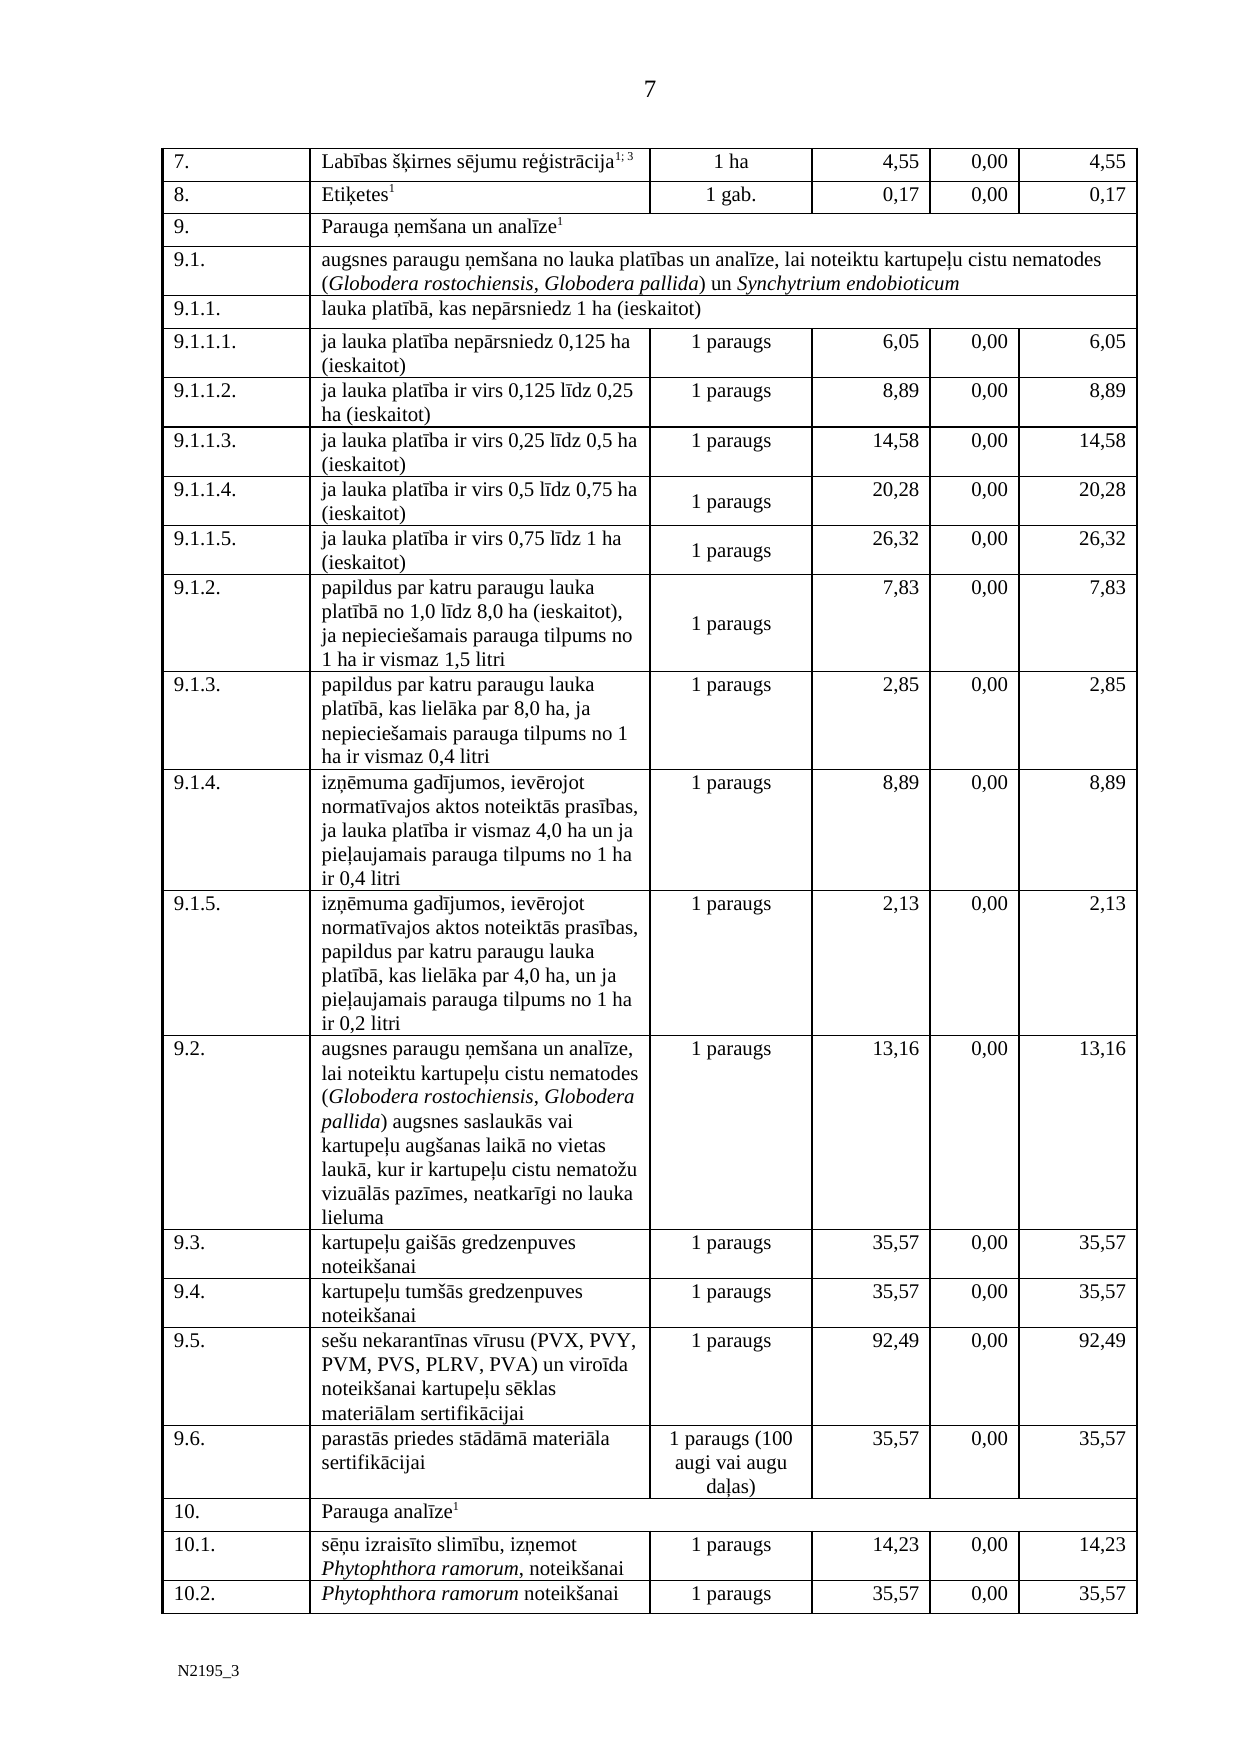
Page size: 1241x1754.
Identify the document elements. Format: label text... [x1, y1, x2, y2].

table_cell 26,32 [1020, 526, 1136, 574]
table_cell 35,57 [813, 1230, 929, 1278]
table_cell sešu nekarantīnas vīrusu (PVX, PVY, PVM, PVS, PLRV, PVA) un viroīda noteikšanai kartupeļu sēklas materiālam sertifikācijai [311, 1328, 649, 1424]
table_cell 1 paraugs [651, 1532, 811, 1580]
table_cell Labības šķirnes sējumu reģistrācija1; 3 [311, 149, 649, 181]
table_cell 9.1.3. [164, 672, 309, 768]
table_cell 1 paraugs [651, 891, 811, 1035]
table_cell kartupeļu gaišās gredzenpuves noteikšanai [311, 1230, 649, 1278]
table_cell 9.2. [164, 1036, 309, 1229]
table_cell parastās priedes stādāmā materiāla sertifikācijai [311, 1426, 649, 1498]
table_cell 1 paraugs [651, 477, 811, 525]
table_cell 26,32 [813, 526, 929, 574]
table_cell papildus par katru paraugu lauka platībā no 1,0 līdz 8,0 ha (ieskaitot), ja nepieciešamais parauga tilpums no 1 ha ir vismaz 1,5 litri [311, 575, 649, 671]
table_cell 4,55 [1020, 149, 1136, 181]
table_cell 1 paraugs [651, 329, 811, 377]
table_cell 1 paraugs [651, 1581, 811, 1612]
table_cell 6,05 [813, 329, 929, 377]
table_cell 0,17 [1020, 182, 1136, 213]
table_cell 9.5. [164, 1328, 309, 1424]
table_cell 9.1.1.4. [164, 477, 309, 525]
table_cell 1 paraugs [651, 1036, 811, 1229]
table_cell 0,00 [931, 182, 1018, 213]
table_cell 92,49 [813, 1328, 929, 1424]
table_cell 7,83 [1020, 575, 1136, 671]
table_cell 0,00 [931, 149, 1018, 181]
table_cell 1 paraugs [651, 378, 811, 426]
table_cell 4,55 [813, 149, 929, 181]
table_cell 8,89 [1020, 378, 1136, 426]
table_cell 1 paraugs [651, 672, 811, 768]
table_cell 14,23 [1020, 1532, 1136, 1580]
table_cell 9.1.5. [164, 891, 309, 1035]
table_cell 0,00 [931, 1036, 1018, 1229]
table_cell 1 paraugs [651, 1328, 811, 1424]
table_cell ja lauka platība ir virs 0,5 līdz 0,75 ha (ieskaitot) [311, 477, 649, 525]
table_cell 9.1.1.3. [164, 428, 309, 476]
table_cell 1 paraugs [651, 526, 811, 574]
table_cell 35,57 [813, 1279, 929, 1327]
table_cell 9.1.1.1. [164, 329, 309, 377]
table_cell 0,00 [931, 378, 1018, 426]
table_cell 2,13 [1020, 891, 1136, 1035]
table_cell 9.1.1.2. [164, 378, 309, 426]
table_cell Parauga ņemšana un analīze1 [311, 214, 1136, 246]
table_cell 9.6. [164, 1426, 309, 1498]
table_cell 8,89 [813, 378, 929, 426]
table_cell 6,05 [1020, 329, 1136, 377]
table_cell 0,00 [931, 1328, 1018, 1424]
table_cell 9.1. [164, 247, 309, 295]
table_cell 0,00 [931, 1426, 1018, 1498]
table_cell 7,83 [813, 575, 929, 671]
table_cell 0,00 [931, 428, 1018, 476]
table_cell 8,89 [813, 770, 929, 890]
table_cell 9. [164, 214, 309, 246]
table_cell ja lauka platība nepārsniedz 0,125 ha (ieskaitot) [311, 329, 649, 377]
table_cell 0,00 [931, 477, 1018, 525]
table_cell 9.1.4. [164, 770, 309, 890]
table_cell 14,58 [813, 428, 929, 476]
table_cell 0,00 [931, 891, 1018, 1035]
table_cell izņēmuma gadījumos, ievērojot normatīvajos aktos noteiktās prasības, ja lauka platība ir vismaz 4,0 ha un ja pieļaujamais parauga tilpums no 1 ha ir 0,4 litri [311, 770, 649, 890]
table_cell 0,00 [931, 672, 1018, 768]
table_cell 2,85 [1020, 672, 1136, 768]
table_cell 0,00 [931, 329, 1018, 377]
table_cell Phytophthora ramorum noteikšanai [311, 1581, 649, 1612]
table_cell 35,57 [813, 1581, 929, 1612]
table_cell 9.1.2. [164, 575, 309, 671]
table_cell 92,49 [1020, 1328, 1136, 1424]
table_cell augsnes paraugu ņemšana un analīze, lai noteiktu kartupeļu cistu nematodes (Globodera rostochiensis, Globodera pallida) augsnes saslaukās vai kartupeļu augšanas laikā no vietas laukā, kur ir kartupeļu cistu nematožu vizuālās pazīmes, neatkarīgi no lauka lieluma [311, 1036, 649, 1229]
table_cell 7. [164, 149, 309, 181]
table_cell 8,89 [1020, 770, 1136, 890]
table_cell 20,28 [1020, 477, 1136, 525]
table_cell 9.4. [164, 1279, 309, 1327]
table_cell 9.3. [164, 1230, 309, 1278]
table_cell 14,58 [1020, 428, 1136, 476]
table_cell 1 paraugs [651, 770, 811, 890]
table_cell 13,16 [813, 1036, 929, 1229]
table_cell 10.2. [164, 1581, 309, 1612]
table_cell 35,57 [1020, 1230, 1136, 1278]
table_cell 13,16 [1020, 1036, 1136, 1229]
table_cell kartupeļu tumšās gredzenpuves noteikšanai [311, 1279, 649, 1327]
table_cell ja lauka platība ir virs 0,75 līdz 1 ha (ieskaitot) [311, 526, 649, 574]
table_cell 0,00 [931, 1230, 1018, 1278]
table_cell ja lauka platība ir virs 0,25 līdz 0,5 ha (ieskaitot) [311, 428, 649, 476]
table_cell 35,57 [1020, 1581, 1136, 1612]
table_cell 35,57 [1020, 1279, 1136, 1327]
table_cell 0,00 [931, 770, 1018, 890]
table_cell 1 paraugs [651, 1230, 811, 1278]
table_cell 1 paraugs [651, 428, 811, 476]
table_cell 35,57 [1020, 1426, 1136, 1498]
table_cell lauka platībā, kas nepārsniedz 1 ha (ieskaitot) [311, 296, 1136, 328]
table_cell 10. [164, 1499, 309, 1531]
table_cell Parauga analīze1 [311, 1499, 1136, 1531]
table_cell 2,13 [813, 891, 929, 1035]
table_cell 8. [164, 182, 309, 213]
table_cell 1 ha [651, 149, 811, 181]
table_cell 0,00 [931, 1532, 1018, 1580]
table_cell 1 paraugs [651, 575, 811, 671]
table_cell 20,28 [813, 477, 929, 525]
table_cell 0,00 [931, 526, 1018, 574]
table_cell 0,00 [931, 1581, 1018, 1612]
table_cell ja lauka platība ir virs 0,125 līdz 0,25 ha (ieskaitot) [311, 378, 649, 426]
table_cell 1 gab. [651, 182, 811, 213]
table_cell 9.1.1.5. [164, 526, 309, 574]
table_cell 35,57 [813, 1426, 929, 1498]
table_cell 0,00 [931, 575, 1018, 671]
table_cell 1 paraugs (100 augi vai augu daļas) [651, 1426, 811, 1498]
table_cell 0,17 [813, 182, 929, 213]
table_cell izņēmuma gadījumos, ievērojot normatīvajos aktos noteiktās prasības, papildus par katru paraugu lauka platībā, kas lielāka par 4,0 ha, un ja pieļaujamais parauga tilpums no 1 ha ir 0,2 litri [311, 891, 649, 1035]
table_cell 10.1. [164, 1532, 309, 1580]
table_cell 2,85 [813, 672, 929, 768]
table_cell 0,00 [931, 1279, 1018, 1327]
table_cell 1 paraugs [651, 1279, 811, 1327]
table_cell augsnes paraugu ņemšana no lauka platības un analīze, lai noteiktu kartupeļu cistu nematodes (Globodera rostochiensis, Globodera pallida) un Synchytrium endobioticum [311, 247, 1136, 295]
table_cell 9.1.1. [164, 296, 309, 328]
table_cell papildus par katru paraugu lauka platībā, kas lielāka par 8,0 ha, ja nepieciešamais parauga tilpums no 1 ha ir vismaz 0,4 litri [311, 672, 649, 768]
table_cell Etiķetes1 [311, 182, 649, 213]
table_cell 14,23 [813, 1532, 929, 1580]
table_cell sēņu izraisīto slimību, izņemot Phytophthora ramorum, noteikšanai [311, 1532, 649, 1580]
